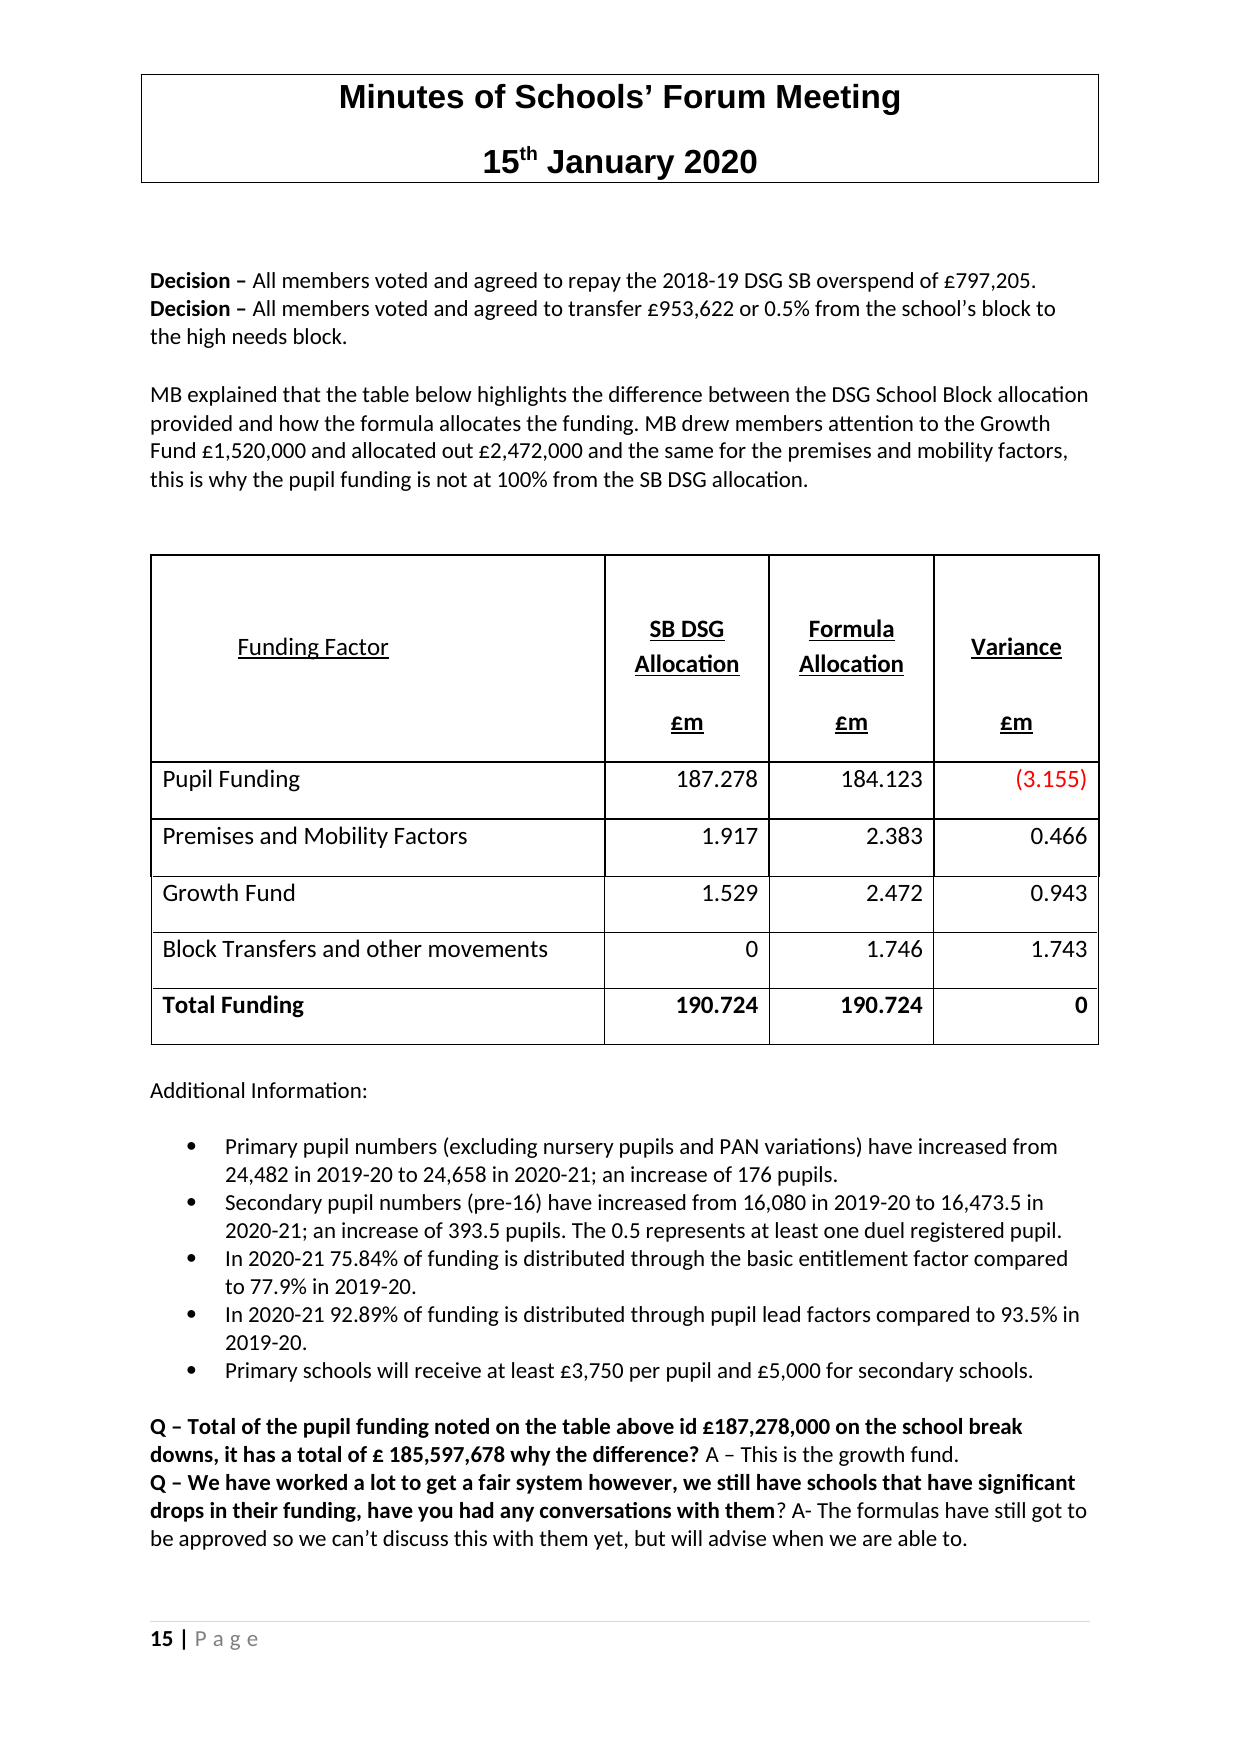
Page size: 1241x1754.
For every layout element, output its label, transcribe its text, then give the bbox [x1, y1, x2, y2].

table_cell SB DSG Allocation [606, 611, 768, 704]
list In 2020-21 92.89% of funding is distributed through pupil lead factors compared to 93.5% in 2019-20. [187, 1300, 1090, 1356]
table_header [935, 556, 1098, 611]
table_cell £m [606, 704, 768, 761]
text Decision – All members voted and agreed to repay the 2018-19 DSG SB overspend of £797,205. [150, 266, 1090, 294]
table_cell £m [770, 704, 933, 761]
text Additional Information: [150, 1076, 1090, 1104]
text Q – We have worked a lot to get a fair system however, we still have schools that have significant drops in their funding, have you had any conversations with them? A- The formulas have still got to be approved so we can’t discuss this with them yet, but will advise when we are able to. [150, 1468, 1090, 1552]
list Primary pupil numbers (excluding nursery pupils and PAN variations) have increased from 24,482 in 2019-20 to 24,658 in 2020-21; an increase of 176 pupils. [187, 1132, 1090, 1188]
table_cell (3.155) [935, 763, 1098, 818]
list Secondary pupil numbers (pre-16) have increased from 16,080 in 2019-20 to 16,473.5 in 2020-21; an increase of 393.5 pupils. The 0.5 represents at least one duel registered pupil. [187, 1188, 1090, 1244]
table_cell 187.278 [606, 763, 768, 818]
text Decision – All members voted and agreed to transfer £953,622 or 0.5% from the school’s block to the high needs block. [150, 294, 1090, 350]
table_cell Variance [935, 611, 1098, 704]
list In 2020-21 75.84% of funding is distributed through the basic entitlement factor compared to 77.9% in 2019-20. [187, 1244, 1090, 1300]
table_cell 0 [605, 933, 769, 988]
table_cell 1.743 [934, 932, 1098, 988]
table_cell 0.466 [935, 820, 1098, 876]
text MB explained that the table below highlights the difference between the DSG School Block allocation provided and how the formula allocates the funding. MB drew members attention to the Growth Fund £1,520,000 and allocated out £2,472,000 and the same for the premises and mobility factors, this is why the pupil funding is not at 100% from the SB DSG allocation. [150, 381, 1090, 493]
table_cell 190.724 [605, 989, 769, 1044]
table_header Funding Factor [152, 556, 604, 761]
table_cell Growth Fund [152, 877, 604, 932]
table_cell 2.472 [770, 877, 933, 932]
table_cell 1.746 [770, 933, 933, 988]
table_cell 184.123 [770, 763, 933, 818]
text Q – Total of the pupil funding noted on the table above id £187,278,000 on the school break downs, it has a total of £ 185,597,678 why the difference? A – This is the growth fund. [150, 1412, 1090, 1468]
table_cell Block Transfers and other movements [152, 933, 604, 988]
list Primary schools will receive at least £3,750 per pupil and £5,000 for secondary schools. [187, 1356, 1090, 1384]
table_cell 190.724 [770, 989, 933, 1044]
table_cell Formula Allocation [770, 611, 933, 704]
table_cell £m [935, 704, 1098, 761]
table_cell 0 [934, 988, 1098, 1044]
table_cell 1.917 [606, 820, 768, 876]
table_cell 0.943 [934, 876, 1098, 932]
table_cell Pupil Funding [152, 763, 604, 818]
table_header [606, 556, 768, 611]
table_header [770, 556, 933, 611]
table_cell 2.383 [770, 820, 933, 876]
table_cell 1.529 [605, 877, 769, 932]
table_cell Premises and Mobility Factors [152, 820, 604, 876]
table_cell Total Funding [152, 989, 604, 1044]
